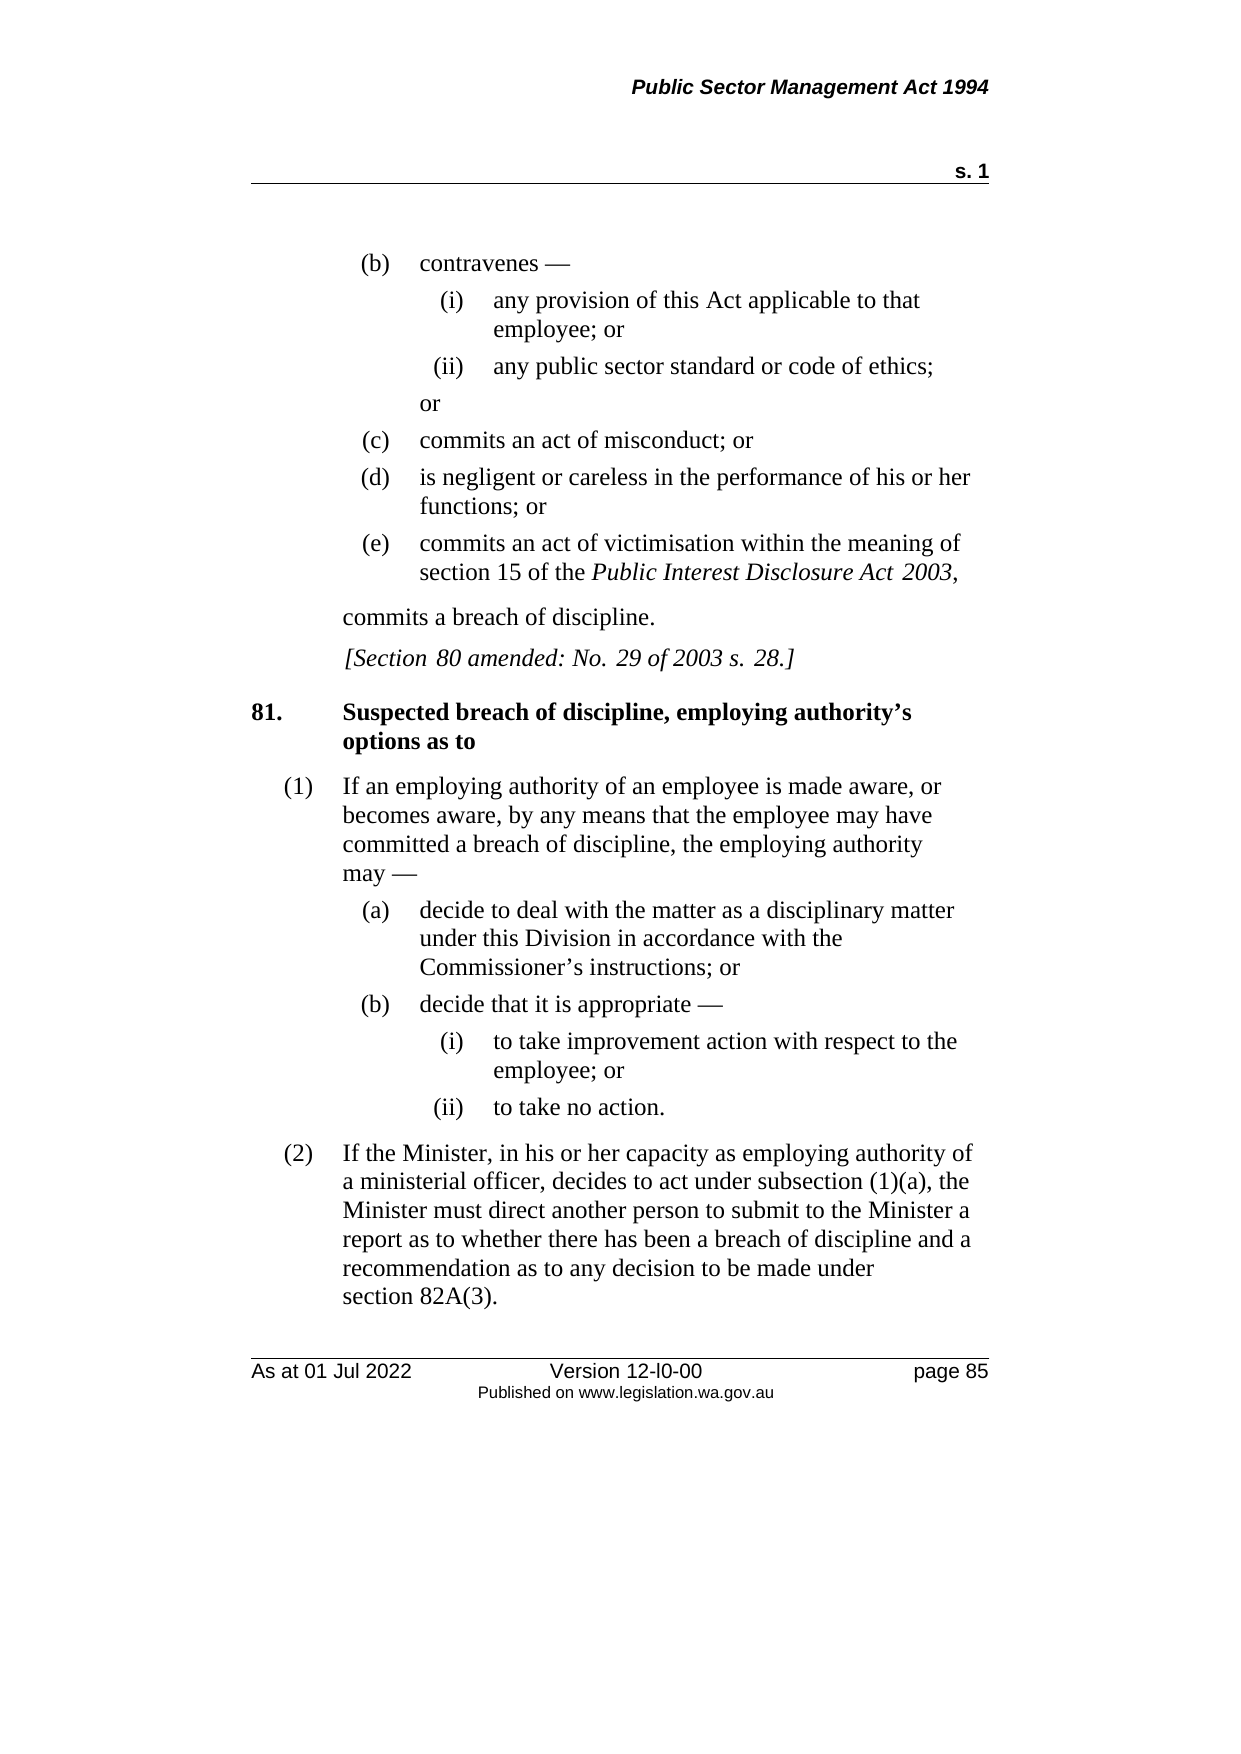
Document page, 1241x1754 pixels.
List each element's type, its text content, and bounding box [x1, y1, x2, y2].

text (d) is negligent or careless in the performance of his or her functions; or [251, 462, 989, 520]
text (1) If an employing authority of an employee is made aware, or becomes aware, by any means that the employee may have committed a breach of discipline, the employing authority may — [251, 771, 989, 886]
text (e) commits an act of victimisation within the meaning of section 15 of the Public Interest Disclosure Act 2003, [251, 528, 989, 586]
text (b) contravenes — [251, 248, 989, 277]
text (i) any provision of this Act applicable to that employee; or [251, 285, 989, 343]
text [Section 80 amended: No. 29 of 2003 s. 28.] [251, 643, 989, 672]
subtitle 81. Suspected breach of discipline, employing authority’s options as to [251, 697, 989, 755]
text (b) decide that it is appropriate — [251, 989, 989, 1018]
text (i) to take improvement action with respect to the employee; or [251, 1026, 989, 1084]
text commits a breach of discipline. [251, 602, 989, 631]
text (2) If the Minister, in his or her capacity as employing authority of a ministerial officer, decides to act under subsection (1)(a), the Minister must direct another person to submit to the Minister a report as to whether there has been a breach of discipline and a recommendation as to any decision to be made under section 82A(3). [251, 1138, 989, 1310]
text or [251, 388, 989, 417]
text (c) commits an act of misconduct; or [251, 425, 989, 454]
text (a) decide to deal with the matter as a disciplinary matter under this Division in accordance with the Commissioner’s instructions; or [251, 895, 989, 981]
text (ii) any public sector standard or code of ethics; [251, 351, 989, 380]
text (ii) to take no action. [251, 1092, 989, 1121]
